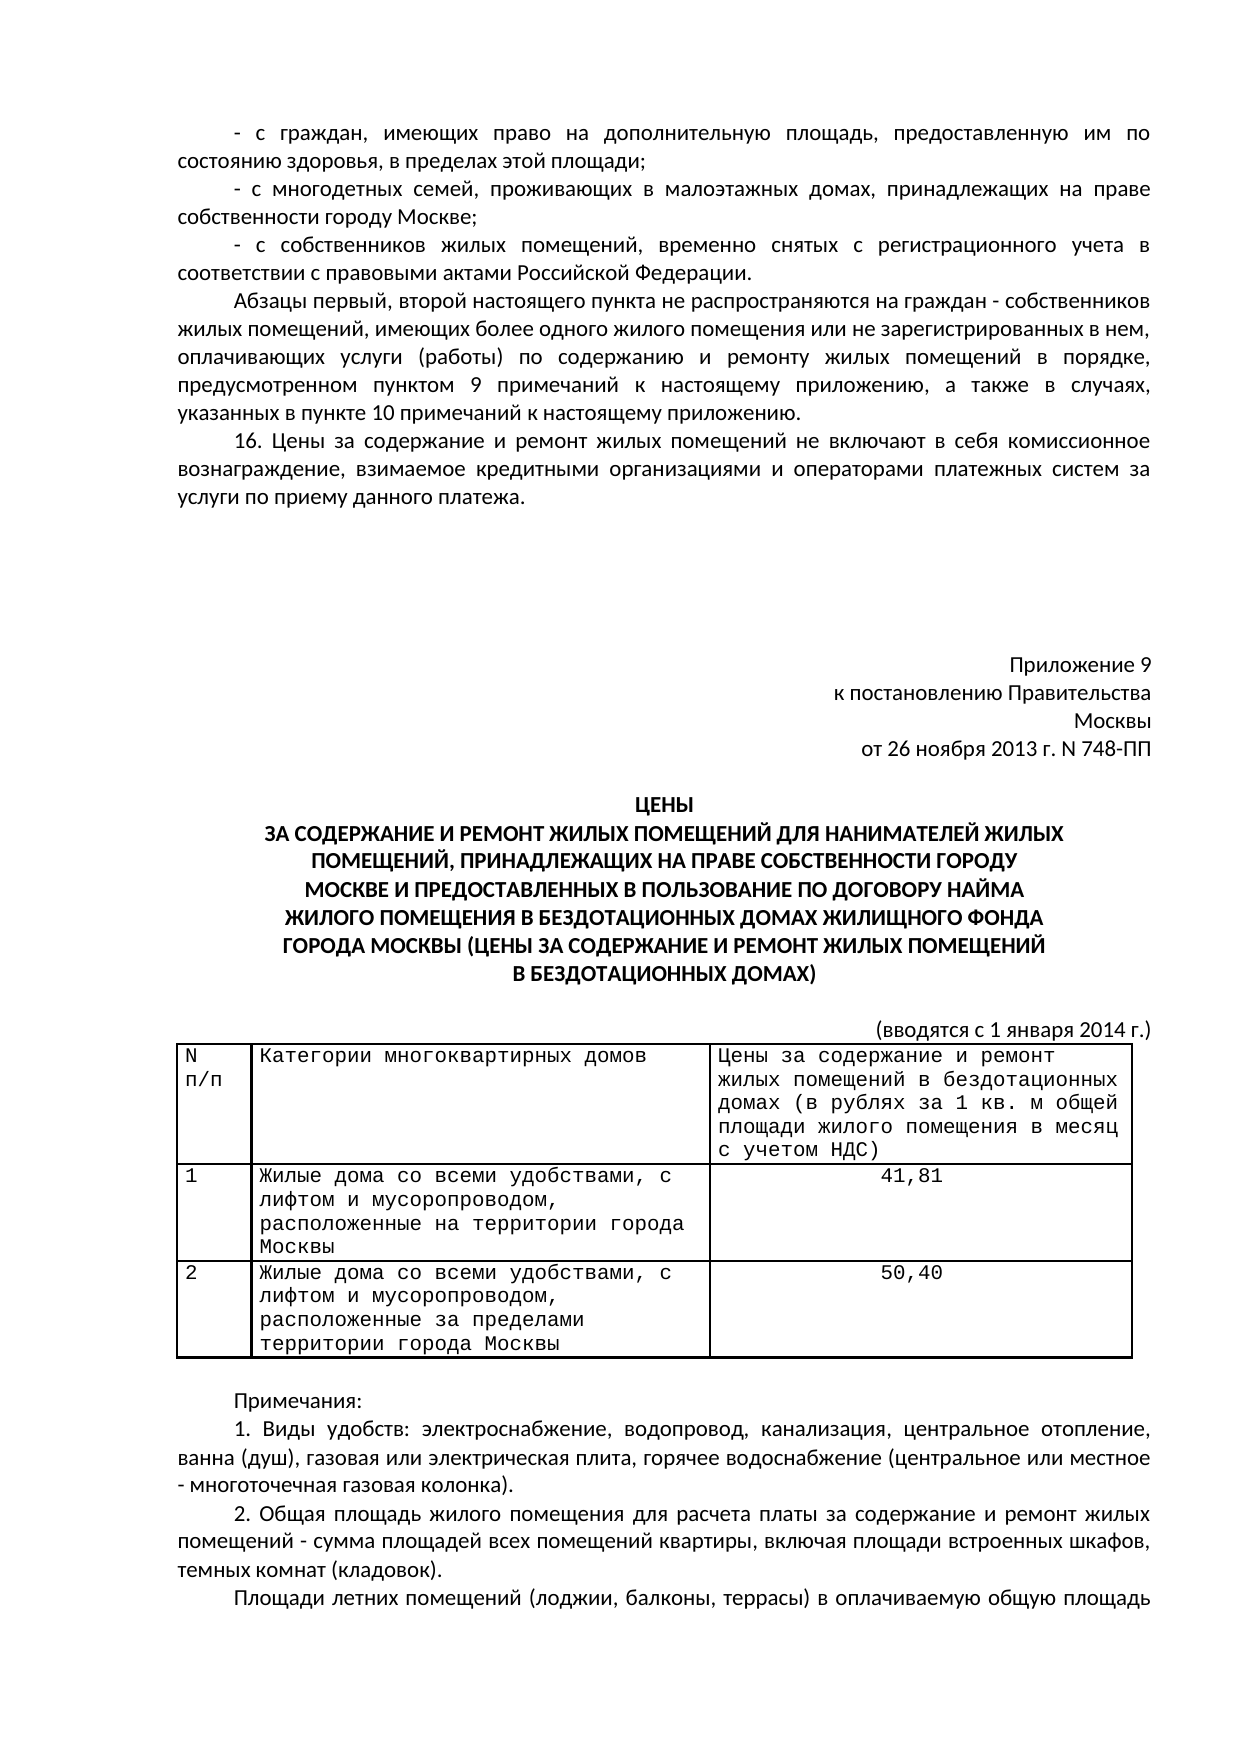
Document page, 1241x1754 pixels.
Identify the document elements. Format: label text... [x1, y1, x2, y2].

text от 26 ноября 2013 г. N 748-ПП [177, 734, 1152, 763]
table_header Цены за содержание и ремонт жилых помещений в бездотационных домах (в рублях за 1 кв. м общей площади жилого помещения в месяц с учетом НДС) [711, 1045, 1131, 1163]
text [177, 1583, 1152, 1611]
text Абзацы первый, второй настоящего пункта не распространяются на граждан - собственников жилых помещений, имеющих более одного жилого помещения или не зарегистрированных в нем, оплачивающих услуги (работы) по содержанию и ремонту жилых помещений в порядке, предусмотренном пунктом 9 примечаний к настоящему приложению, а также в случаях, указанных в пункте 10 примечаний к настоящему приложению. [177, 286, 1152, 426]
table_header N п/п [178, 1045, 250, 1163]
text 2. Общая площадь жилого помещения для расчета платы за содержание и ремонт жилых помещений - сумма площадей всех помещений квартиры, включая площади встроенных шкафов, темных комнат (кладовок). [177, 1499, 1152, 1583]
table_cell Жилые дома со всеми удобствами, с лифтом и мусоропроводом, расположенные на территории города Москвы [253, 1165, 709, 1260]
text (вводятся с 1 января 2014 г.) [177, 1015, 1152, 1043]
text ГОРОДА МОСКВЫ (ЦЕНЫ ЗА СОДЕРЖАНИЕ И РЕМОНТ ЖИЛЫХ ПОМЕЩЕНИЙ [177, 931, 1152, 959]
text ЦЕНЫ [177, 791, 1152, 819]
text - с граждан, имеющих право на дополнительную площадь, предоставленную им по состоянию здоровья, в пределах этой площади; [177, 118, 1152, 174]
text Приложение 9 [177, 651, 1152, 678]
text Москвы [177, 707, 1152, 734]
table_cell 50,40 [711, 1262, 1131, 1356]
table_cell 1 [178, 1165, 250, 1260]
text 1. Виды удобств: электроснабжение, водопровод, канализация, центральное отопление, ванна (душ), газовая или электрическая плита, горячее водоснабжение (центральное или местное - многоточечная газовая колонка). [177, 1414, 1152, 1499]
text МОСКВЕ И ПРЕДОСТАВЛЕННЫХ В ПОЛЬЗОВАНИЕ ПО ДОГОВОРУ НАЙМА [177, 875, 1152, 903]
text 16. Цены за содержание и ремонт жилых помещений не включают в себя комиссионное вознаграждение, взимаемое кредитными организациями и операторами платежных систем за услуги по приему данного платежа. [177, 426, 1152, 510]
text В БЕЗДОТАЦИОННЫХ ДОМАХ) [177, 959, 1152, 987]
text Примечания: [177, 1387, 1152, 1414]
text - с собственников жилых помещений, временно снятых с регистрационного учета в соответствии с правовыми актами Российской Федерации. [177, 230, 1152, 286]
table_header Категории многоквартирных домов [253, 1045, 709, 1163]
text ЗА СОДЕРЖАНИЕ И РЕМОНТ ЖИЛЫХ ПОМЕЩЕНИЙ ДЛЯ НАНИМАТЕЛЕЙ ЖИЛЫХ [177, 819, 1152, 847]
text - с многодетных семей, проживающих в малоэтажных домах, принадлежащих на праве собственности городу Москве; [177, 174, 1152, 230]
table_cell 41,81 [711, 1165, 1131, 1260]
table_cell 2 [178, 1262, 250, 1356]
text к постановлению Правительства [177, 678, 1152, 707]
text ЖИЛОГО ПОМЕЩЕНИЯ В БЕЗДОТАЦИОННЫХ ДОМАХ ЖИЛИЩНОГО ФОНДА [177, 903, 1152, 931]
text ПОМЕЩЕНИЙ, ПРИНАДЛЕЖАЩИХ НА ПРАВЕ СОБСТВЕННОСТИ ГОРОДУ [177, 847, 1152, 875]
table_cell Жилые дома со всеми удобствами, с лифтом и мусоропроводом, расположенные за пределами территории города Москвы [253, 1262, 709, 1356]
